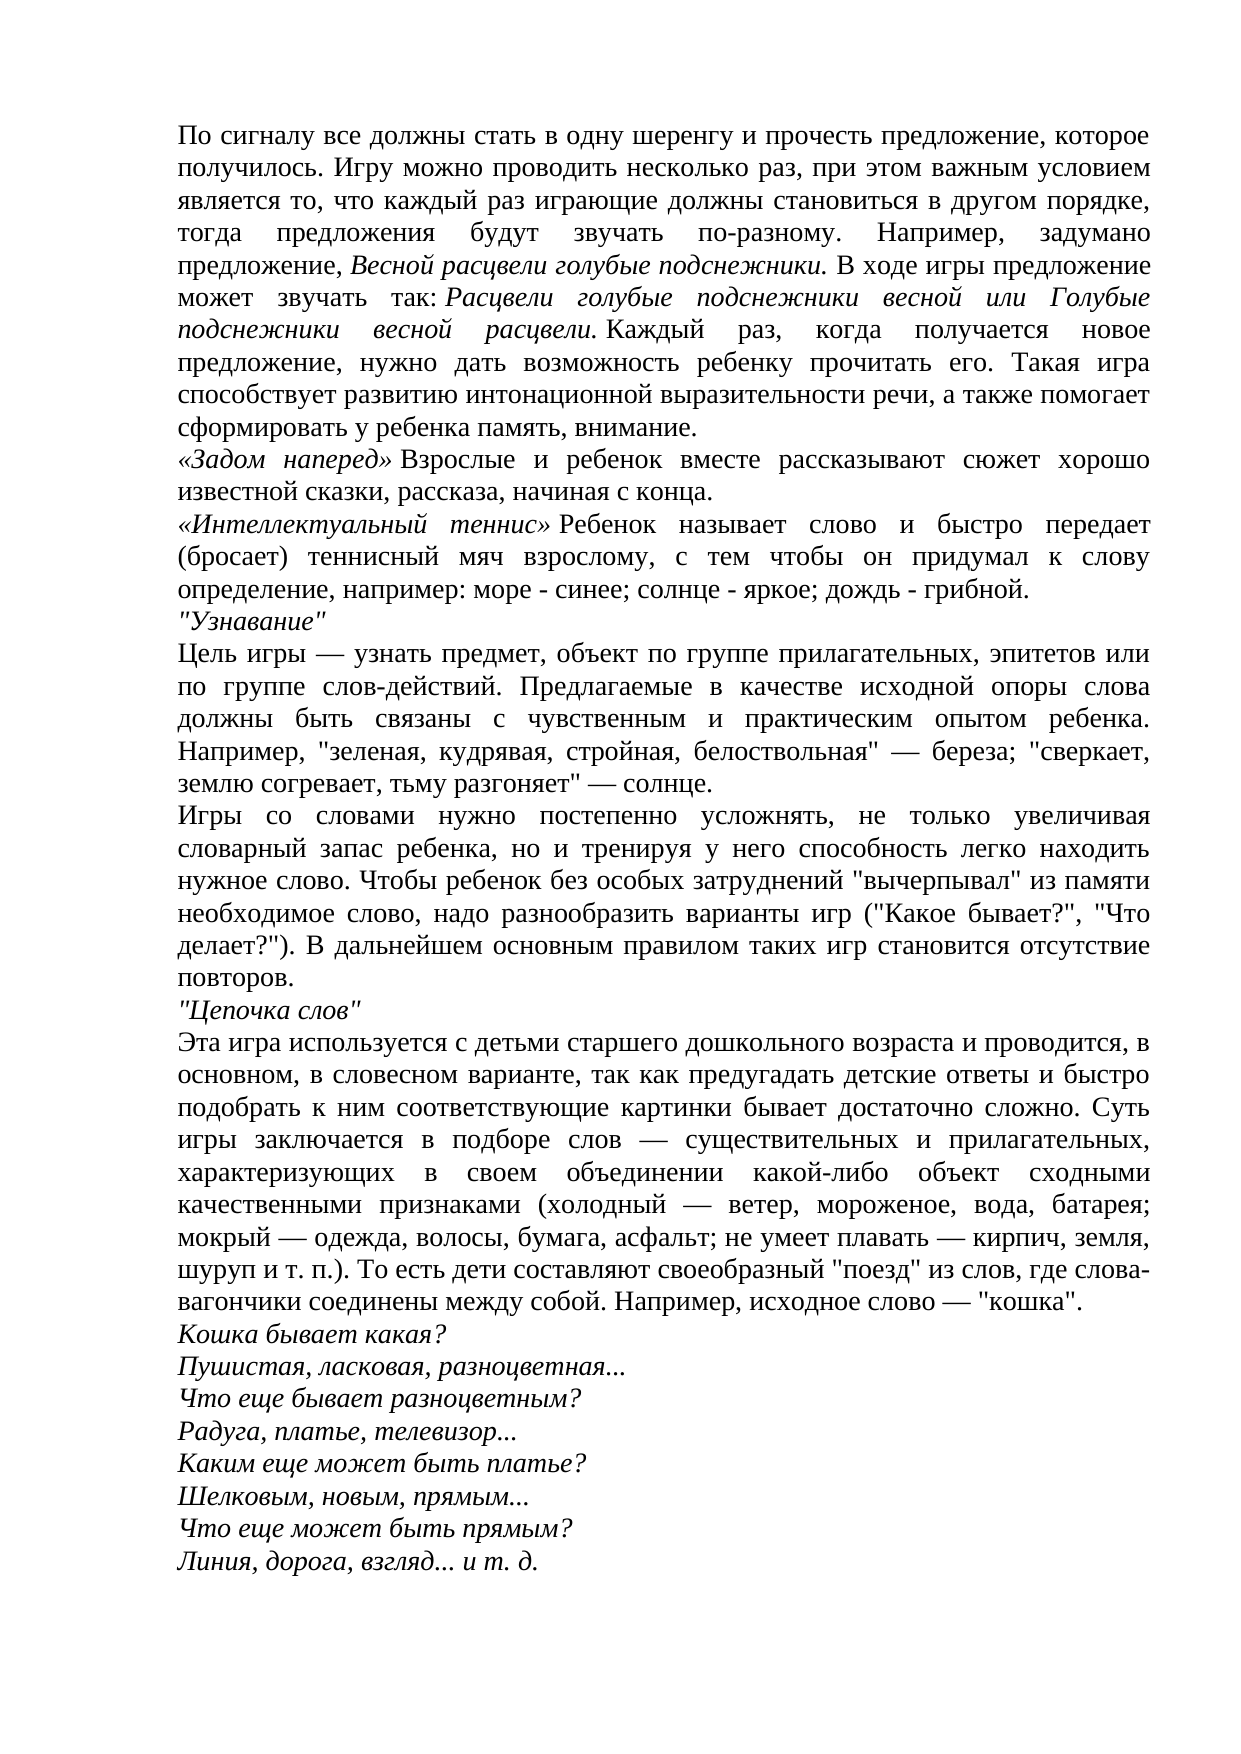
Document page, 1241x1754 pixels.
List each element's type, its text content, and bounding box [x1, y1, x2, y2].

text «Интеллектуальный теннис» Ребенок называет слово и быстро передает (бросает) теннисный мяч взрослому, с тем чтобы он придумал к слову определение, например: море - синее; солнце - яркое; дождь - грибной. [177, 507, 1152, 604]
text "Цепочка слов" [177, 993, 1152, 1025]
text «Задом наперед» Взрослые и ребенок вместе рассказывают сюжет хорошо известной сказки, рассказа, начиная с конца. [177, 442, 1152, 507]
text Эта игра используется с детьми старшего дошкольного возраста и проводится, в основном, в словесном варианте, так как предугадать детские ответы и быстро подобрать к ним соответствующие картинки бывает достаточно сложно. Суть игры заключается в подборе слов — существительных и прилагательных, характеризующих в своем объединении какой-либо объект сходными качественными признаками (холодный — ветер, мороженое, вода, батарея; мокрый — одежда, волосы, бумага, асфальт; не умеет плавать — кирпич, земля, шуруп и т. п.). То есть дети составляют своеобразный "поезд" из слов, где слова-вагончики соединены между собой. Например, исходное слово — "кошка". [177, 1025, 1152, 1317]
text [177, 118, 1152, 442]
text Кошка бывает какая? Пушистая, ласковая, разноцветная... Что еще бывает разноцветным? Радуга, платье, телевизор... Каким еще может быть платье? Шелковым, новым, прямым... Что еще может быть прямым? Линия, дорога, взгляд... и т. д. [177, 1317, 1152, 1576]
text "Узнавание" [177, 604, 1152, 636]
text Игры со словами нужно постепенно усложнять, не только увеличивая словарный запас ребенка, но и тренируя у него способность легко находить нужное слово. Чтобы ребенок без особых затруднений "вычерпывал" из памяти необходимое слово, надо разнообразить варианты игр ("Какое бывает?", "Что делает?"). В дальнейшем основным правилом таких игр становится отсутствие повторов. [177, 798, 1152, 993]
text Цель игры — узнать предмет, объект по группе прилагательных, эпитетов или по группе слов-действий. Предлагаемые в качестве исходной опоры слова должны быть связаны с чувственным и практическим опытом ребенка. Например, "зеленая, кудрявая, стройная, белоствольная" — береза; "сверкает, землю согревает, тьму разгоняет" — солнце. [177, 636, 1152, 798]
